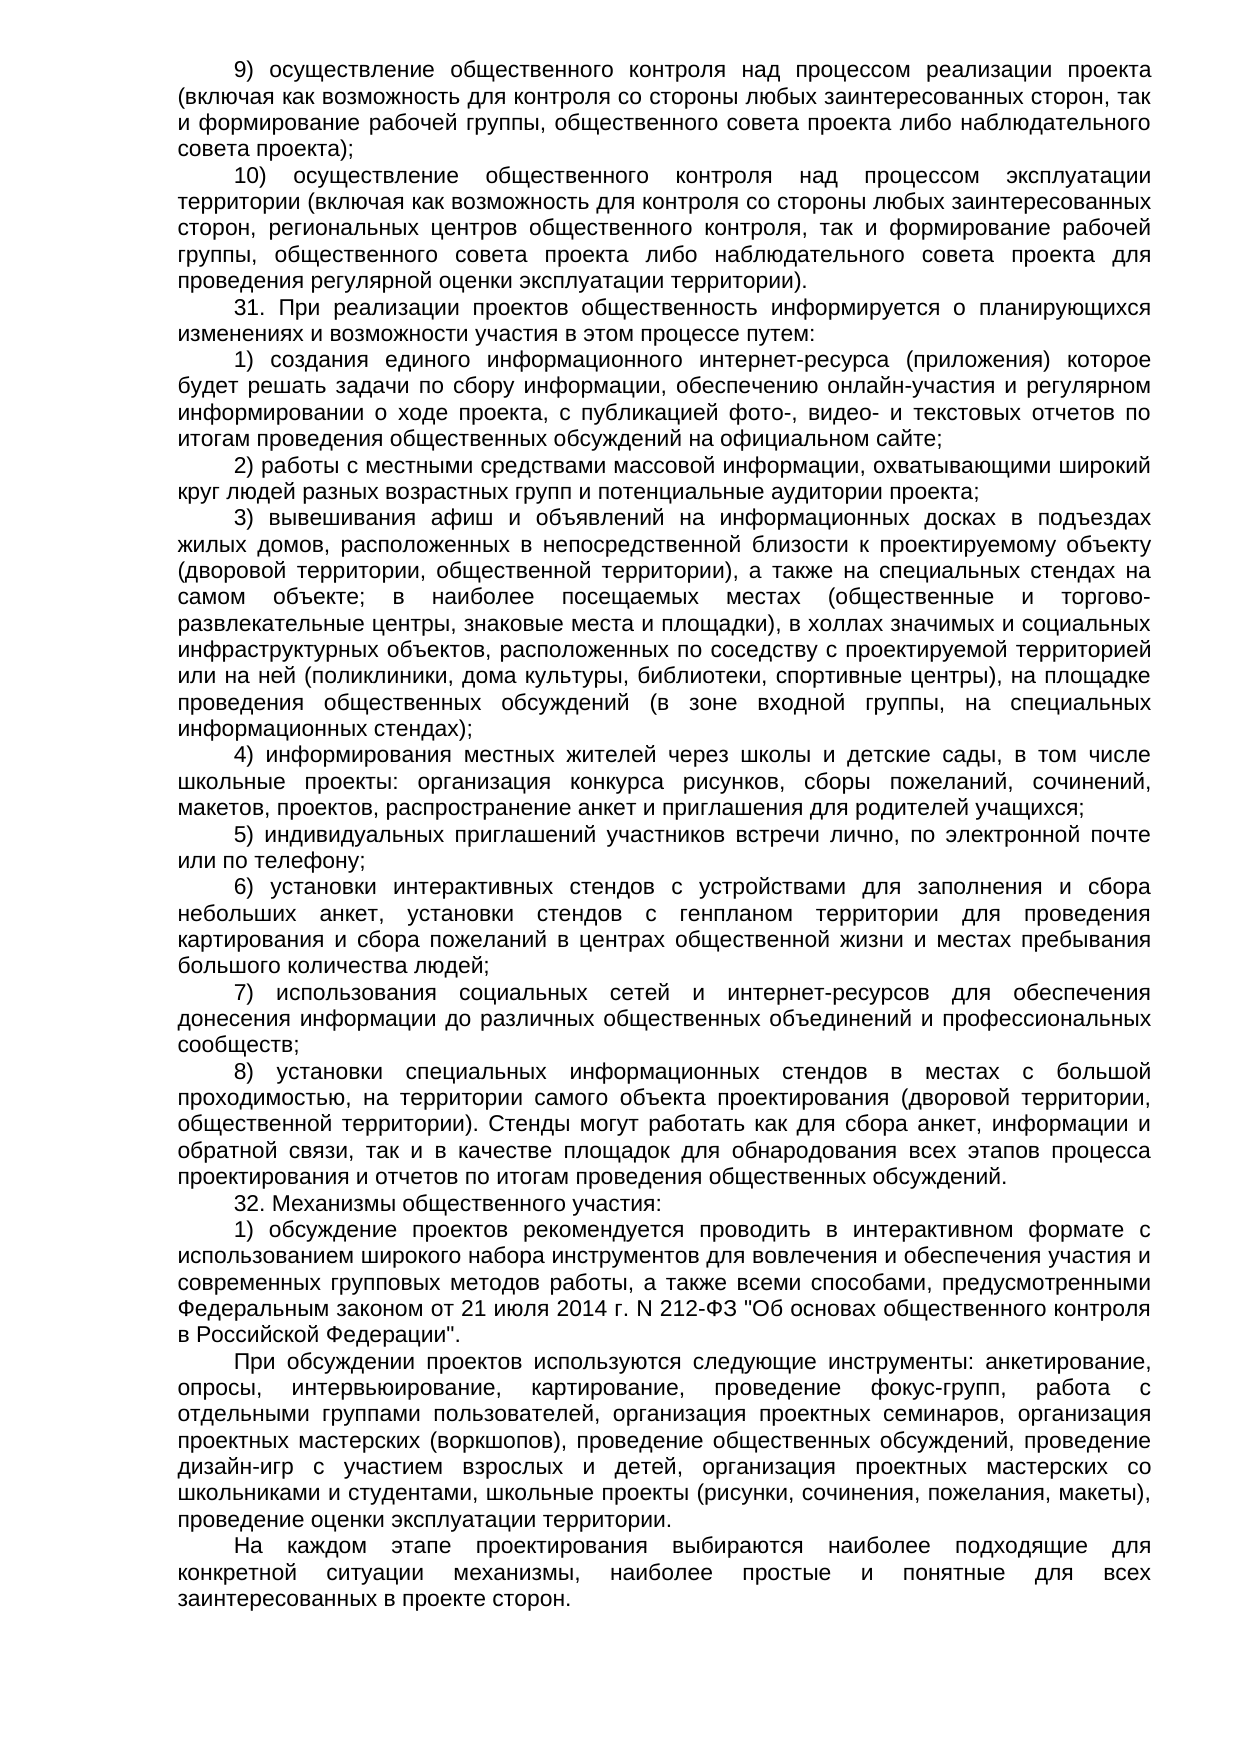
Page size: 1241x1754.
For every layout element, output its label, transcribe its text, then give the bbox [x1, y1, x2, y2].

text 1) создания единого информационного интернет-ресурса (приложения) которое будет решать задачи по сбору информации, обеспечению онлайн-участия и регулярном информировании о ходе проекта, с публикацией фото-, видео- и текстовых отчетов по итогам проведения общественных обсуждений на официальном сайте; [177, 346, 1152, 452]
text 1) обсуждение проектов рекомендуется проводить в интерактивном формате с использованием широкого набора инструментов для вовлечения и обеспечения участия и современных групповых методов работы, а также всеми способами, предусмотренными Федеральным законом от 21 июля 2014 г. N 212-ФЗ "Об основах общественного контроля в Российской Федерации". [177, 1216, 1152, 1348]
text 8) установки специальных информационных стендов в местах с большой проходимостью, на территории самого объекта проектирования (дворовой территории, общественной территории). Стенды могут работать как для сбора анкет, информации и обратной связи, так и в качестве площадок для обнародования всех этапов процесса проектирования и отчетов по итогам проведения общественных обсуждений. [177, 1058, 1152, 1189]
text 2) работы с местными средствами массовой информации, охватывающими широкий круг людей разных возрастных групп и потенциальные аудитории проекта; [177, 452, 1152, 504]
text 31. При реализации проектов общественность информируется о планирующихся изменениях и возможности участия в этом процессе путем: [177, 293, 1152, 346]
text 32. Механизмы общественного участия: [177, 1189, 1152, 1216]
text 7) использования социальных сетей и интернет-ресурсов для обеспечения донесения информации до различных общественных объединений и профессиональных сообществ; [177, 979, 1152, 1058]
text 9) осуществление общественного контроля над процессом реализации проекта (включая как возможность для контроля со стороны любых заинтересованных сторон, так и формирование рабочей группы, общественного совета проекта либо наблюдательного совета проекта); [177, 56, 1152, 162]
text На каждом этапе проектирования выбираются наиболее подходящие для конкретной ситуации механизмы, наиболее простые и понятные для всех заинтересованных в проекте сторон. [177, 1532, 1152, 1611]
text 10) осуществление общественного контроля над процессом эксплуатации территории (включая как возможность для контроля со стороны любых заинтересованных сторон, региональных центров общественного контроля, так и формирование рабочей группы, общественного совета проекта либо наблюдательного совета проекта для проведения регулярной оценки эксплуатации территории). [177, 162, 1152, 293]
text 4) информирования местных жителей через школы и детские сады, в том числе школьные проекты: организация конкурса рисунков, сборы пожеланий, сочинений, макетов, проектов, распространение анкет и приглашения для родителей учащихся; [177, 741, 1152, 821]
text 5) индивидуальных приглашений участников встречи лично, по электронной почте или по телефону; [177, 821, 1152, 873]
text 3) вывешивания афиш и объявлений на информационных досках в подъездах жилых домов, расположенных в непосредственной близости к проектируемому объекту (дворовой территории, общественной территории), а также на специальных стендах на самом объекте; в наиболее посещаемых местах (общественные и торгово-развлекательные центры, знаковые места и площадки), в холлах значимых и социальных инфраструктурных объектов, расположенных по соседству с проектируемой территорией или на ней (поликлиники, дома культуры, библиотеки, спортивные центры), на площадке проведения общественных обсуждений (в зоне входной группы, на специальных информационных стендах); [177, 504, 1152, 741]
text При обсуждении проектов используются следующие инструменты: анкетирование, опросы, интервьюирование, картирование, проведение фокус-групп, работа с отдельными группами пользователей, организация проектных семинаров, организация проектных мастерских (воркшопов), проведение общественных обсуждений, проведение дизайн-игр с участием взрослых и детей, организация проектных мастерских со школьниками и студентами, школьные проекты (рисунки, сочинения, пожелания, макеты), проведение оценки эксплуатации территории. [177, 1348, 1152, 1532]
text 6) установки интерактивных стендов с устройствами для заполнения и сбора небольших анкет, установки стендов с генпланом территории для проведения картирования и сбора пожеланий в центрах общественной жизни и местах пребывания большого количества людей; [177, 873, 1152, 979]
